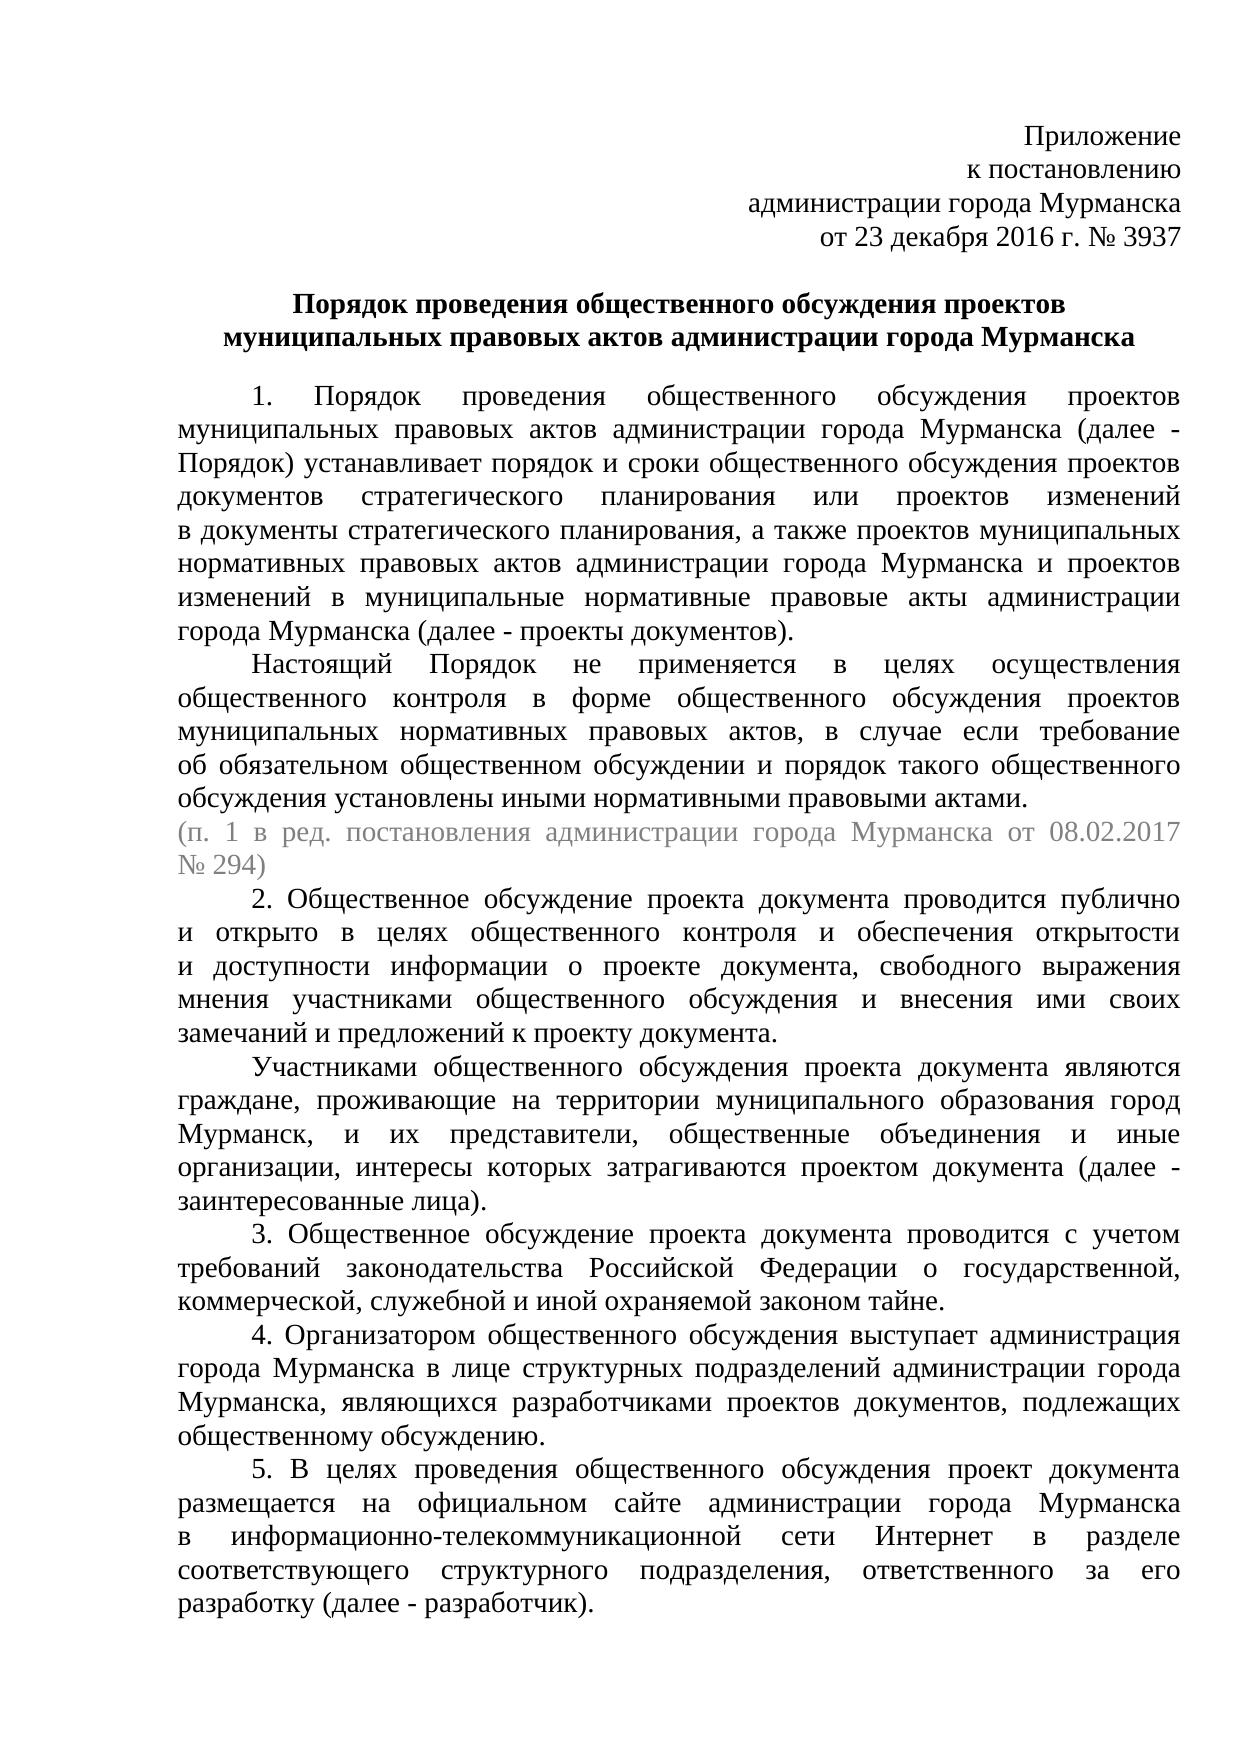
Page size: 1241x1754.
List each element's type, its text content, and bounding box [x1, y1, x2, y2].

text (п. 1 в ред. постановления администрации города Мурманска от 08.02.2017 № 294) [177, 814, 1181, 881]
text 1. Порядок проведения общественного обсуждения проектов муниципальных правовых актов администрации города Мурманска (далее - Порядок) устанавливает порядок и сроки общественного обсуждения проектов документов стратегического планирования или проектов изменений в документы стратегического планирования, а также проектов муниципальных нормативных правовых актов администрации города Мурманска и проектов изменений в муниципальные нормативные правовые акты администрации города Мурманска (далее - проекты документов). [177, 378, 1181, 646]
text 2. Общественное обсуждение проекта документа проводится публично и открыто в целях общественного контроля и обеспечения открытости и доступности информации о проекте документа, свободного выражения мнения участниками общественного обсуждения и внесения ими своих замечаний и предложений к проекту документа. [177, 881, 1181, 1049]
title Порядок проведения общественного обсуждения проектов муниципальных правовых актов администрации города Мурманска [177, 286, 1181, 353]
text Настоящий Порядок не применяется в целях осуществления общественного контроля в форме общественного обсуждения проектов муниципальных нормативных правовых актов, в случае если требование об обязательном общественном обсуждении и порядок такого общественного обсуждения установлены иными нормативными правовыми актами. [177, 646, 1181, 814]
text Участниками общественного обсуждения проекта документа являются граждане, проживающие на территории муниципального образования город Мурманск, и их представители, общественные объединения и иные организации, интересы которых затрагиваются проектом документа (далее - заинтересованные лица). [177, 1049, 1181, 1216]
text 4. Организатором общественного обсуждения выступает администрация города Мурманска в лице структурных подразделений администрации города Мурманска, являющихся разработчиками проектов документов, подлежащих общественному обсуждению. [177, 1317, 1181, 1451]
text Приложение [177, 118, 1181, 152]
text 3. Общественное обсуждение проекта документа проводится с учетом требований законодательства Российской Федерации о государственной, коммерческой, служебной и иной охраняемой законом тайне. [177, 1216, 1181, 1317]
text администрации города Мурманска [177, 185, 1181, 219]
text от 23 декабря 2016 г. № 3937 [177, 219, 1181, 252]
text 5. В целях проведения общественного обсуждения проект документа размещается на официальном сайте администрации города Мурманска в информационно-телекоммуникационной сети Интернет в разделе соответствующего структурного подразделения, ответственного за его разработку (далее - разработчик). [177, 1451, 1181, 1619]
text к постановлению [177, 152, 1181, 185]
